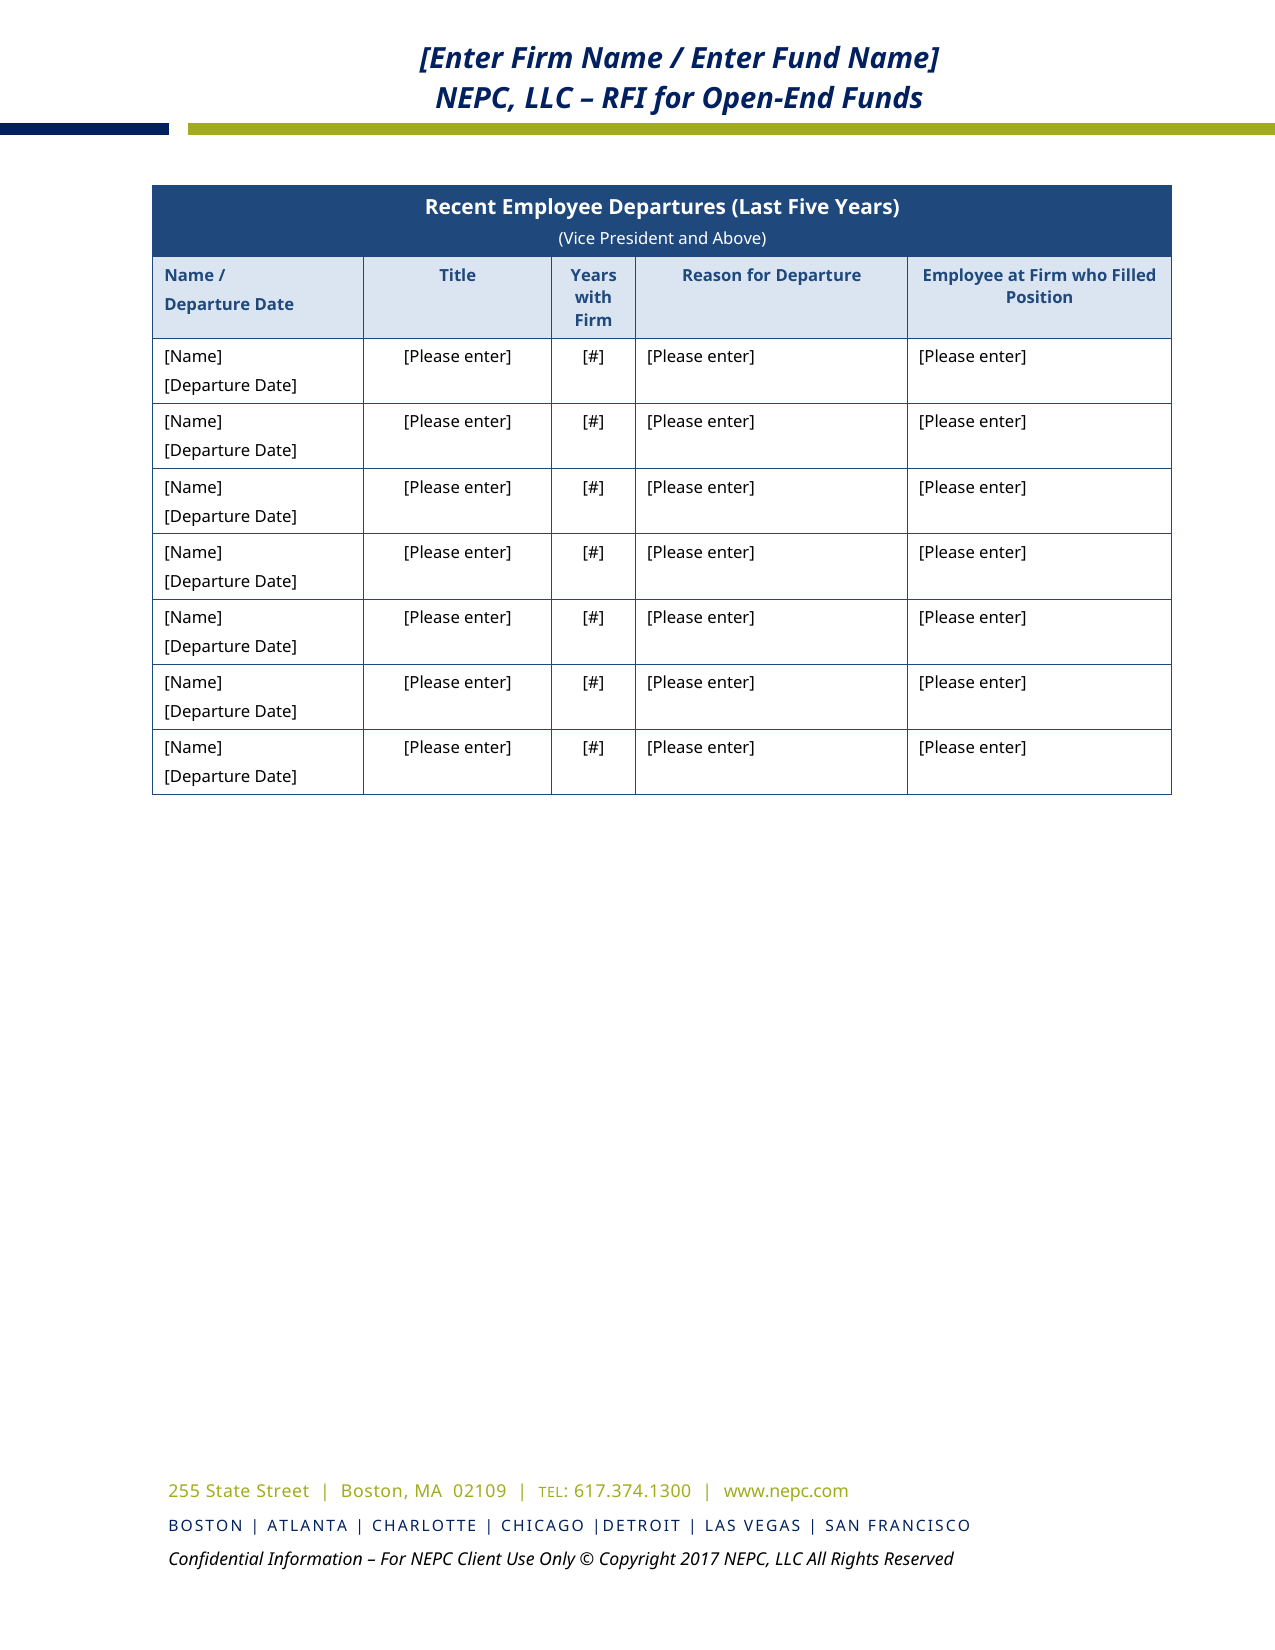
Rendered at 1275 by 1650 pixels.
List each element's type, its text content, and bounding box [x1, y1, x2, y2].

table_cell [#] [552, 665, 635, 729]
table_cell [Please enter] [908, 665, 1171, 729]
table_cell [Please enter] [908, 339, 1171, 403]
table_cell [Please enter] [636, 730, 907, 794]
table_cell Employee at Firm who Filled Position [908, 257, 1171, 338]
table_cell [Please enter] [908, 404, 1171, 468]
table_cell [Please enter] [908, 534, 1171, 598]
table_cell [Please enter] [636, 534, 907, 598]
table_cell [Please enter] [908, 600, 1171, 664]
table_cell [#] [552, 469, 635, 533]
table_cell Name / Departure Date [153, 257, 363, 338]
table_cell [Name] [Departure Date] [153, 600, 363, 664]
table_cell [Please enter] [364, 665, 551, 729]
table_cell Title [364, 257, 551, 338]
table_cell [Please enter] [636, 404, 907, 468]
table_cell [Please enter] [364, 469, 551, 533]
table_cell [#] [552, 600, 635, 664]
table_cell [Please enter] [364, 534, 551, 598]
table_cell [Name] [Departure Date] [153, 665, 363, 729]
table_cell [Name] [Departure Date] [153, 730, 363, 794]
table_cell [Please enter] [636, 600, 907, 664]
table_header Recent Employee Departures (Last Five Years) (Vice President and Above) [153, 186, 1171, 256]
table_cell [Please enter] [908, 730, 1171, 794]
table_cell [Please enter] [636, 339, 907, 403]
table_cell [Name] [Departure Date] [153, 339, 363, 403]
table_cell [Please enter] [908, 469, 1171, 533]
table_cell [#] [552, 404, 635, 468]
table_cell [Please enter] [364, 600, 551, 664]
table_cell [Name] [Departure Date] [153, 404, 363, 468]
table_cell [Please enter] [364, 404, 551, 468]
table_cell [Please enter] [364, 730, 551, 794]
table_cell [Name] [Departure Date] [153, 534, 363, 598]
table_cell [#] [552, 534, 635, 598]
table_cell [Please enter] [636, 665, 907, 729]
table_cell [Please enter] [636, 469, 907, 533]
table_cell [#] [552, 730, 635, 794]
table_cell Reason for Departure [636, 257, 907, 338]
table_cell [Please enter] [364, 339, 551, 403]
table_cell [#] [552, 339, 635, 403]
table_cell Years with Firm [552, 257, 635, 338]
table_cell [Name] [Departure Date] [153, 469, 363, 533]
